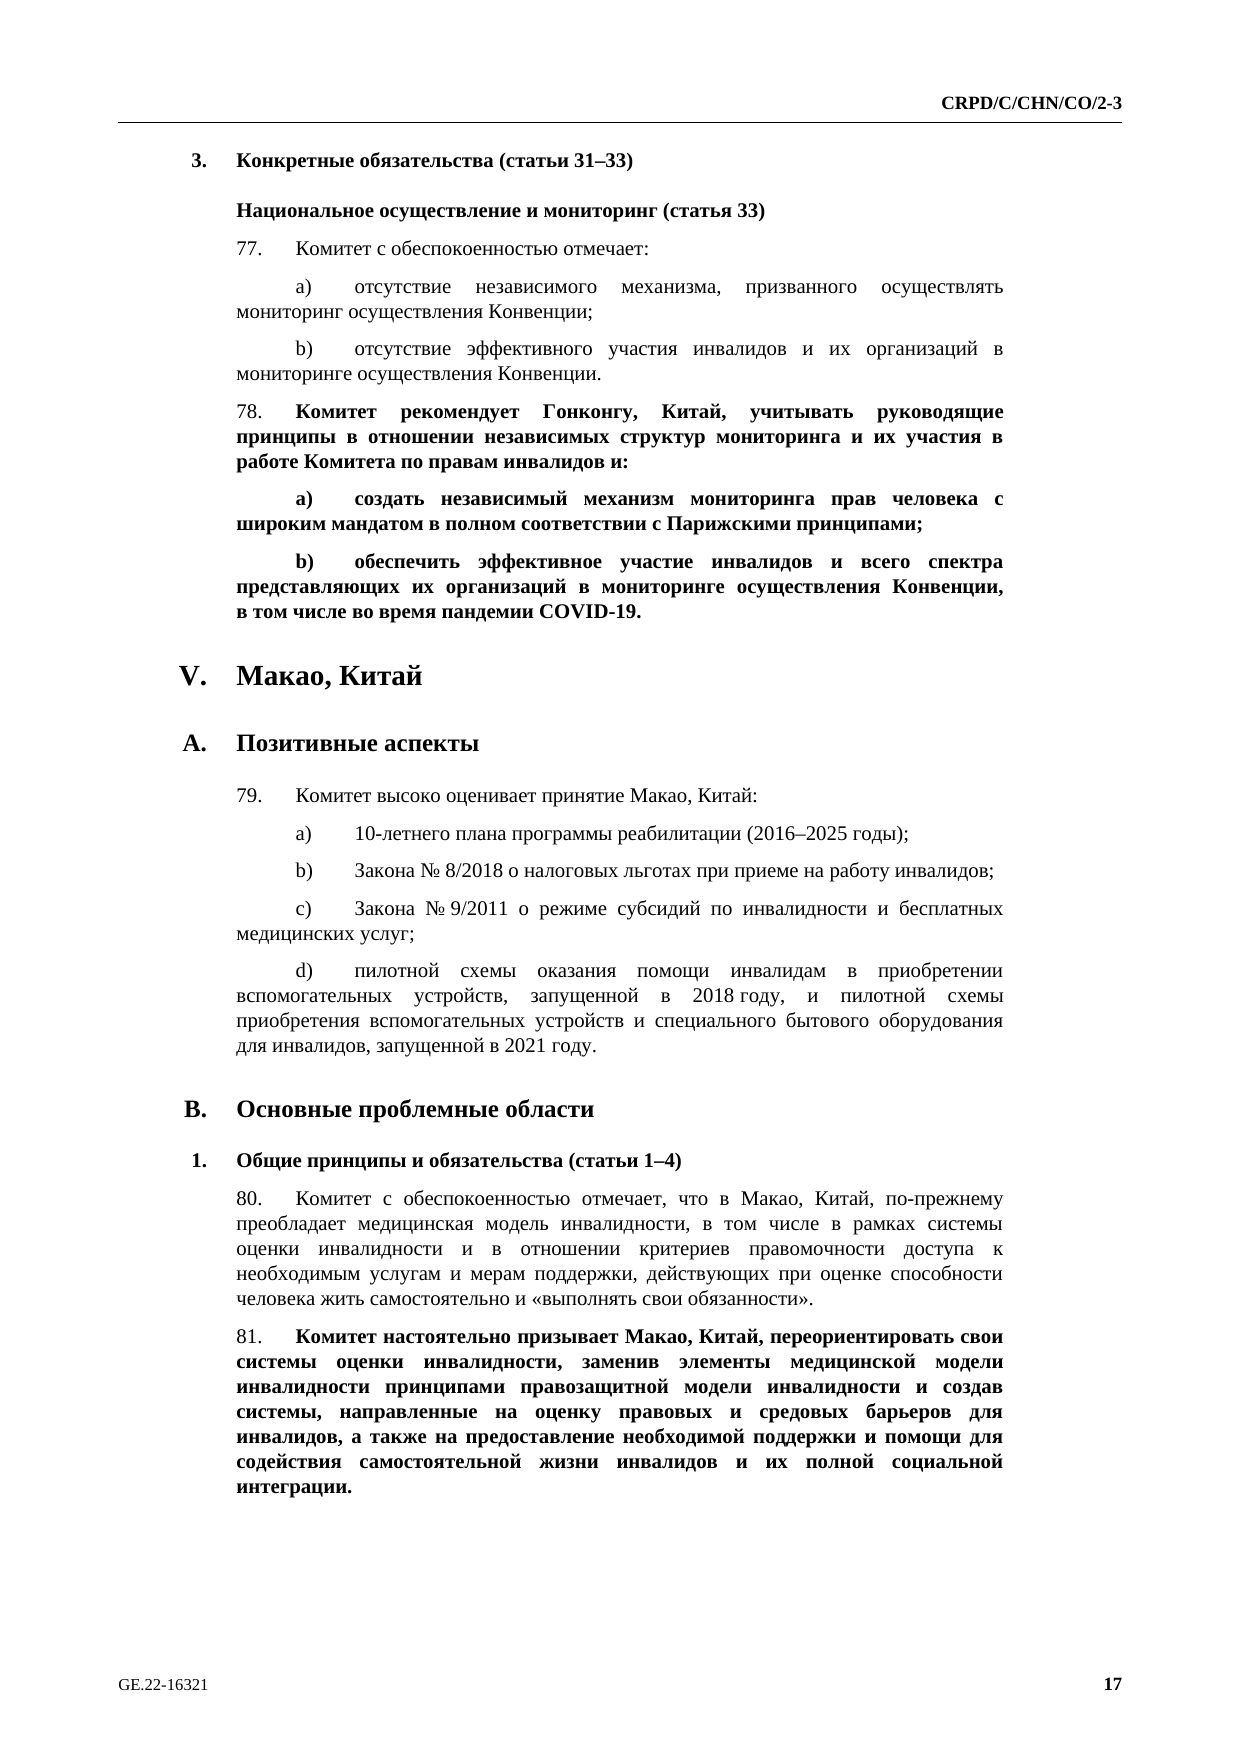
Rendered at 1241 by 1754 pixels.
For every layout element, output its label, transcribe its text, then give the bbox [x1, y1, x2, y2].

text 77. Комитет с обеспокоенностью отмечает: [236, 235, 1004, 260]
text a) создать независимый механизм мониторинга прав человека с широким мандатом в полном соответствии с Парижскими принципами; [236, 485, 1004, 535]
text b) обеспечить эффективное участие инвалидов и всего спектра представляющих их организаций в мониторинге осуществления Конвенции, в том числе во время пандемии COVID-19. [236, 548, 1004, 623]
text B. Основные проблемные области [118, 1094, 1004, 1123]
text b) отсутствие эффективного участия инвалидов и их организаций в мониторинге осуществления Конвенции. [236, 335, 1004, 385]
text d) пилотной схемы оказания помощи инвалидам в приобретении вспомогательных устройств, запущенной в 2018 году, и пилотной схемы приобретения вспомогательных устройств и специального бытового оборудования для инвалидов, запущенной в 2021 году. [236, 957, 1004, 1057]
text c) Закона № 9/2011 о режиме субсидий по инвалидности и бесплатных медицинских услуг; [236, 894, 1004, 944]
text a) отсутствие независимого механизма, призванного осуществлять мониторинг осуществления Конвенции; [236, 273, 1004, 323]
text b) Закона № 8/2018 о налоговых льготах при приеме на работу инвалидов; [236, 857, 1004, 882]
text V. Макао, Китай [118, 660, 1004, 691]
text 1. Общие принципы и обязательства (статьи 1–4) [118, 1148, 1004, 1173]
text 80. Комитет с обеспокоенностью отмечает, что в Макао, Китай, по-прежнему преобладает медицинская модель инвалидности, в том числе в рамках системы оценки инвалидности и в отношении критериев правомочности доступа к необходимым услугам и мерам поддержки, действующих при оценке способности человека жить самостоятельно и «выполнять свои обязанности». [236, 1185, 1004, 1310]
text 79. Комитет высоко оценивает принятие Макао, Китай: [236, 782, 1004, 807]
text Национальное осуществление и мониторинг (статья 33) [118, 198, 1004, 223]
text 78. Комитет рекомендует Гонконгу, Китай, учитывать руководящие принципы в отношении независимых структур мониторинга и их участия в работе Комитета по правам инвалидов и: [236, 398, 1004, 473]
text 81. Комитет настоятельно призывает Макао, Китай, переориентировать свои системы оценки инвалидности, заменив элементы медицинской модели инвалидности принципами правозащитной модели инвалидности и создав системы, направленные на оценку правовых и средовых барьеров для инвалидов, а также на предоставление необходимой поддержки и помощи для содействия самостоятельной жизни инвалидов и их полной социальной интеграции. [236, 1323, 1004, 1498]
text 3. Конкретные обязательства (статьи 31–33) [118, 148, 1004, 173]
text a) 10-летнего плана программы реабилитации (2016–2025 годы); [236, 819, 1004, 844]
text A. Позитивные аспекты [118, 729, 1004, 757]
